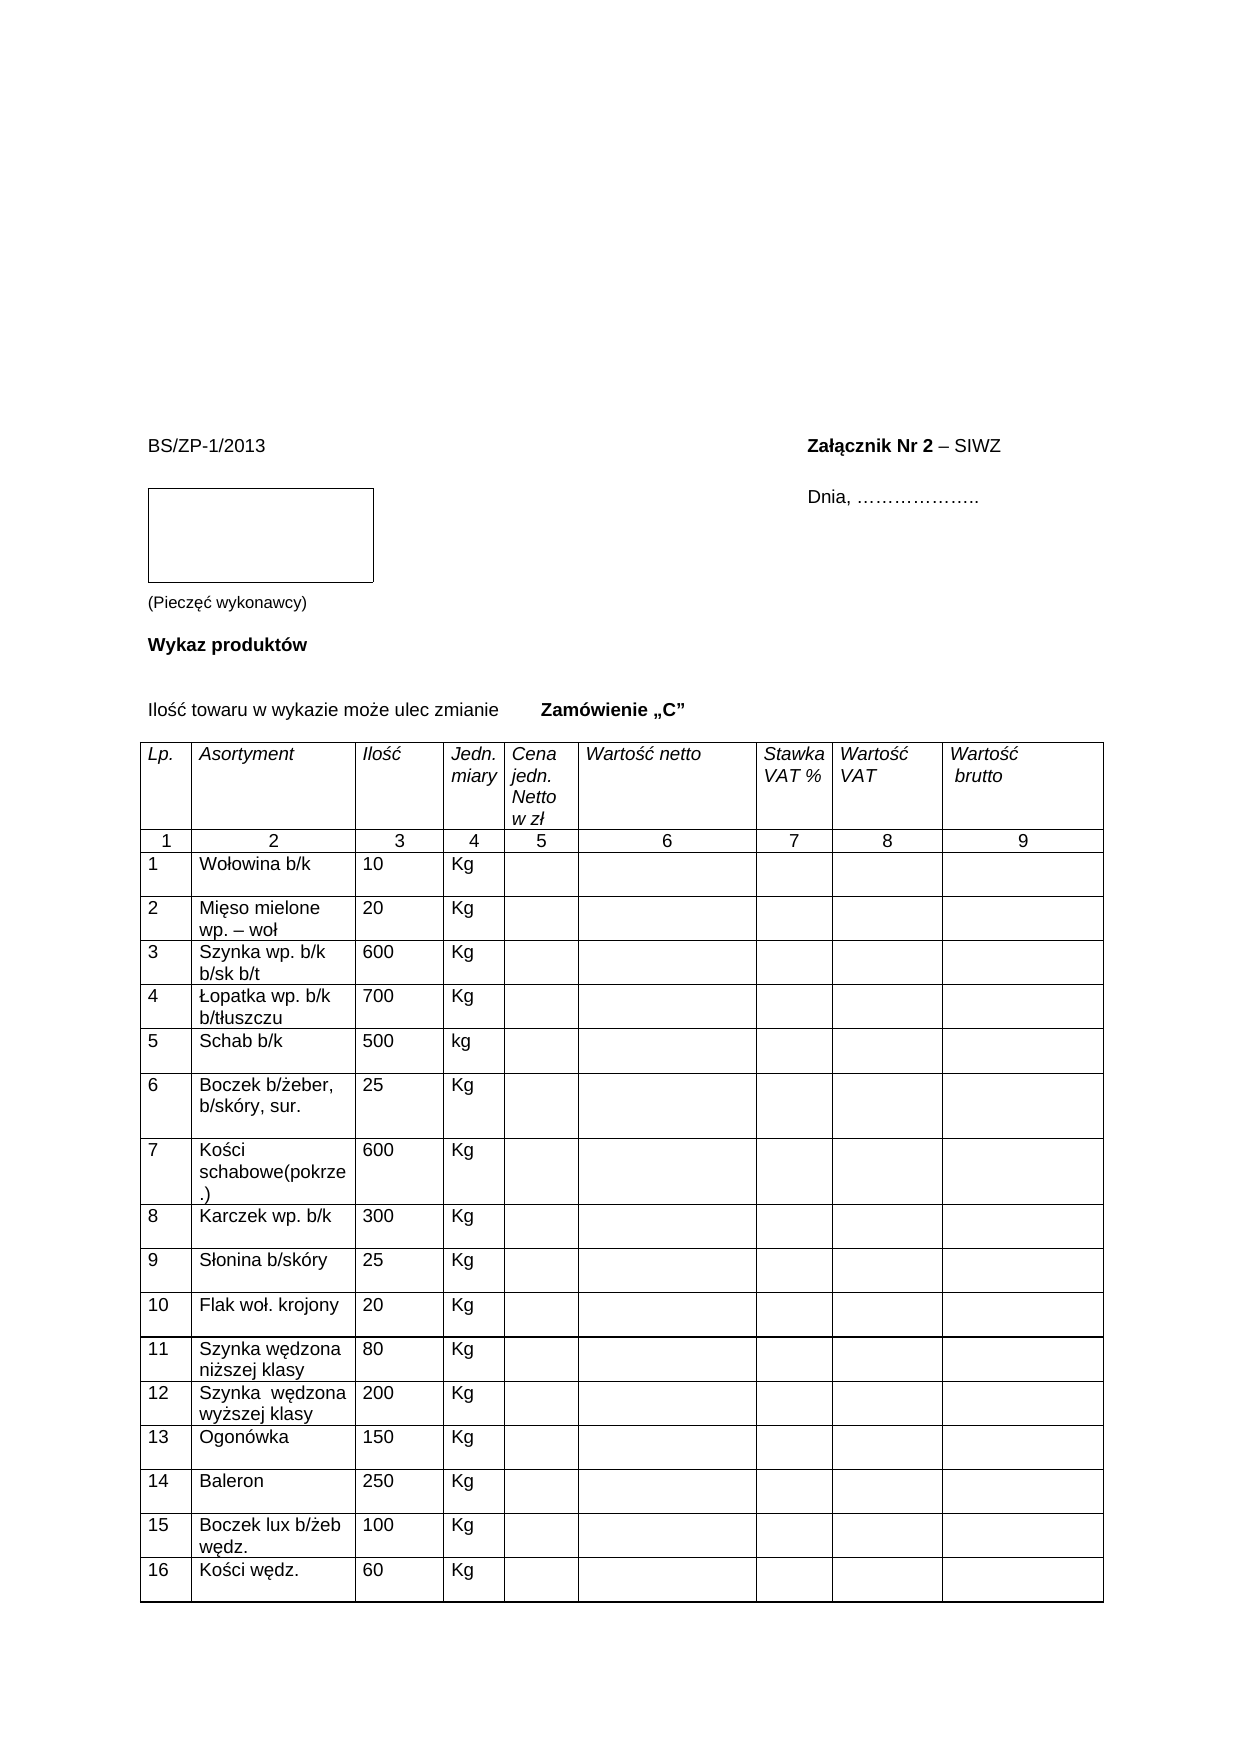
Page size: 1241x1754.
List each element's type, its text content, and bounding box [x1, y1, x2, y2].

table_cell Kg [444, 1470, 504, 1513]
table_cell [579, 941, 756, 984]
table_cell [833, 1470, 942, 1513]
table_cell Kg [444, 1293, 504, 1336]
table_cell Kg [444, 1249, 504, 1292]
table_cell 16 [141, 1558, 191, 1601]
table_cell [505, 1249, 578, 1292]
table_cell [505, 897, 578, 940]
table_cell Kości schabowe(pokrze.) [192, 1139, 355, 1204]
table_cell [943, 1293, 1103, 1336]
table_cell [579, 1074, 756, 1138]
table_cell 6 [579, 830, 756, 852]
table_cell [757, 1382, 832, 1425]
table_cell 1 [141, 853, 191, 896]
table_cell [833, 1514, 942, 1557]
table_cell [943, 1558, 1103, 1601]
table_cell [943, 1382, 1103, 1425]
table_cell Wołowina b/k [192, 853, 355, 896]
table_cell [579, 897, 756, 940]
table_cell [505, 1514, 578, 1557]
table_cell [579, 1558, 756, 1601]
table_cell [505, 1139, 578, 1204]
table_cell [505, 1293, 578, 1336]
table_cell Kg [444, 1338, 504, 1381]
table_cell [579, 853, 756, 896]
table_cell [943, 1205, 1103, 1248]
table_cell 25 [356, 1249, 443, 1292]
table_header Jedn. miary [444, 743, 504, 829]
table_cell Ogonówka [192, 1426, 355, 1469]
table_cell Słonina b/skóry [192, 1249, 355, 1292]
table_cell Kg [444, 1382, 504, 1425]
table_cell [833, 1205, 942, 1248]
table_cell [579, 1249, 756, 1292]
table_cell [757, 1514, 832, 1557]
table_cell [833, 897, 942, 940]
table_cell Schab b/k [192, 1029, 355, 1072]
table_cell Mięso mielone wp. – woł [192, 897, 355, 940]
table_cell 60 [356, 1558, 443, 1601]
table_cell 5 [141, 1029, 191, 1072]
table_cell [505, 1382, 578, 1425]
table_cell [579, 985, 756, 1028]
table_cell 9 [943, 830, 1103, 852]
table_cell 14 [141, 1470, 191, 1513]
table_cell Kości wędz. [192, 1558, 355, 1601]
table_cell [505, 853, 578, 896]
table_cell Kg [444, 1205, 504, 1248]
table_cell [757, 1558, 832, 1601]
table_cell [943, 1139, 1103, 1204]
table_cell Kg [444, 853, 504, 896]
table_cell [505, 1558, 578, 1601]
table_cell kg [444, 1029, 504, 1072]
table_cell 7 [757, 830, 832, 852]
table_cell 80 [356, 1338, 443, 1381]
table_cell 250 [356, 1470, 443, 1513]
table_cell [943, 985, 1103, 1028]
table_cell 600 [356, 1139, 443, 1204]
text BS/ZP-1/2013 Załącznik Nr 2 – SIWZ [148, 435, 1093, 457]
table_cell [757, 1426, 832, 1469]
table_cell [505, 941, 578, 984]
table_cell [833, 1139, 942, 1204]
table_cell [833, 1382, 942, 1425]
table_cell Kg [444, 1426, 504, 1469]
table_cell 3 [356, 830, 443, 852]
table_cell 600 [356, 941, 443, 984]
table_cell 3 [141, 941, 191, 984]
table_cell 7 [141, 1139, 191, 1204]
table_cell 25 [356, 1074, 443, 1138]
table_cell [943, 941, 1103, 984]
table_cell Kg [444, 1558, 504, 1601]
table_cell [505, 1426, 578, 1469]
table_cell 4 [444, 830, 504, 852]
title Wykaz produktów [148, 634, 1093, 656]
table_cell [943, 1029, 1103, 1072]
table_cell 11 [141, 1338, 191, 1381]
table_cell [579, 1470, 756, 1513]
table_cell Baleron [192, 1470, 355, 1513]
table_cell 20 [356, 897, 443, 940]
table_header Wartość netto [579, 743, 756, 829]
table_cell [943, 897, 1103, 940]
table_cell [943, 853, 1103, 896]
table_cell 5 [505, 830, 578, 852]
table_cell [833, 985, 942, 1028]
table_cell 10 [141, 1293, 191, 1336]
table_cell Szynka wp. b/k b/sk b/t [192, 941, 355, 984]
table_cell Kg [444, 985, 504, 1028]
table_cell Boczek lux b/żeb wędz. [192, 1514, 355, 1557]
table_cell [579, 1205, 756, 1248]
table_cell [757, 985, 832, 1028]
table_header Stawka VAT % [757, 743, 832, 829]
table_cell [579, 1382, 756, 1425]
table_cell [833, 1426, 942, 1469]
table_cell Kg [444, 1514, 504, 1557]
table_cell [833, 1293, 942, 1336]
table_cell [757, 941, 832, 984]
table_cell [833, 1029, 942, 1072]
table_cell 20 [356, 1293, 443, 1336]
table_cell 6 [141, 1074, 191, 1138]
table_cell 4 [141, 985, 191, 1028]
table_cell 13 [141, 1426, 191, 1469]
table_cell [833, 941, 942, 984]
table_cell [943, 1514, 1103, 1557]
table_cell [757, 1029, 832, 1072]
table_cell [757, 897, 832, 940]
table_cell Kg [444, 941, 504, 984]
table_cell [579, 1426, 756, 1469]
table_cell 1 [141, 830, 191, 852]
table_cell [505, 1470, 578, 1513]
table_cell [505, 1338, 578, 1381]
table_cell [757, 1470, 832, 1513]
table_cell [757, 1205, 832, 1248]
table_cell [579, 1139, 756, 1204]
table_header Wartość VAT [833, 743, 942, 829]
table_cell 2 [192, 830, 355, 852]
table_cell Kg [444, 897, 504, 940]
table_header Lp. [141, 743, 191, 829]
table_cell [833, 1249, 942, 1292]
table_cell Szynka wędzona niższej klasy [192, 1338, 355, 1381]
table_cell [757, 1293, 832, 1336]
table_header Ilość [356, 743, 443, 829]
table_cell [505, 985, 578, 1028]
table_cell Kg [444, 1074, 504, 1138]
table_cell 300 [356, 1205, 443, 1248]
table_cell [757, 1139, 832, 1204]
table_cell 8 [141, 1205, 191, 1248]
table_cell [505, 1205, 578, 1248]
text Ilość towaru w wykazie może ulec zmianie Zamówienie „C” [148, 699, 1093, 720]
table_cell Szynka wędzona wyższej klasy [192, 1382, 355, 1425]
table_header Wartość brutto [943, 743, 1103, 829]
table_cell 200 [356, 1382, 443, 1425]
table_cell [833, 1338, 942, 1381]
table_cell 2 [141, 897, 191, 940]
table_cell [579, 1514, 756, 1557]
table_cell [579, 1029, 756, 1072]
table_cell Kg [444, 1139, 504, 1204]
table_cell [757, 853, 832, 896]
table_cell [943, 1470, 1103, 1513]
table_cell [757, 1249, 832, 1292]
table_header Asortyment [192, 743, 355, 829]
table_cell [757, 1338, 832, 1381]
table_cell [943, 1338, 1103, 1381]
table_cell 8 [833, 830, 942, 852]
table_cell 150 [356, 1426, 443, 1469]
table_header Cena jedn. Netto w zł [505, 743, 578, 829]
table_cell [833, 1558, 942, 1601]
table_cell 500 [356, 1029, 443, 1072]
table_cell [757, 1074, 832, 1138]
table_cell [943, 1249, 1103, 1292]
table_cell Boczek b/żeber, b/skóry, sur. [192, 1074, 355, 1138]
table_cell Flak woł. krojony [192, 1293, 355, 1336]
table_cell [579, 1293, 756, 1336]
table_cell [943, 1426, 1103, 1469]
table_cell 9 [141, 1249, 191, 1292]
text Dnia, ……………….. [148, 485, 1093, 507]
table_cell Karczek wp. b/k [192, 1205, 355, 1248]
table_cell [505, 1074, 578, 1138]
table_cell [505, 1029, 578, 1072]
table_cell [943, 1074, 1103, 1138]
table_cell 10 [356, 853, 443, 896]
text (Pieczęć wykonawcy) [148, 593, 1093, 612]
table_cell [833, 853, 942, 896]
table_cell 100 [356, 1514, 443, 1557]
table_cell 700 [356, 985, 443, 1028]
table_cell [579, 1338, 756, 1381]
table_cell [833, 1074, 942, 1138]
table_cell Łopatka wp. b/k b/tłuszczu [192, 985, 355, 1028]
table_cell 12 [141, 1382, 191, 1425]
table_cell 15 [141, 1514, 191, 1557]
